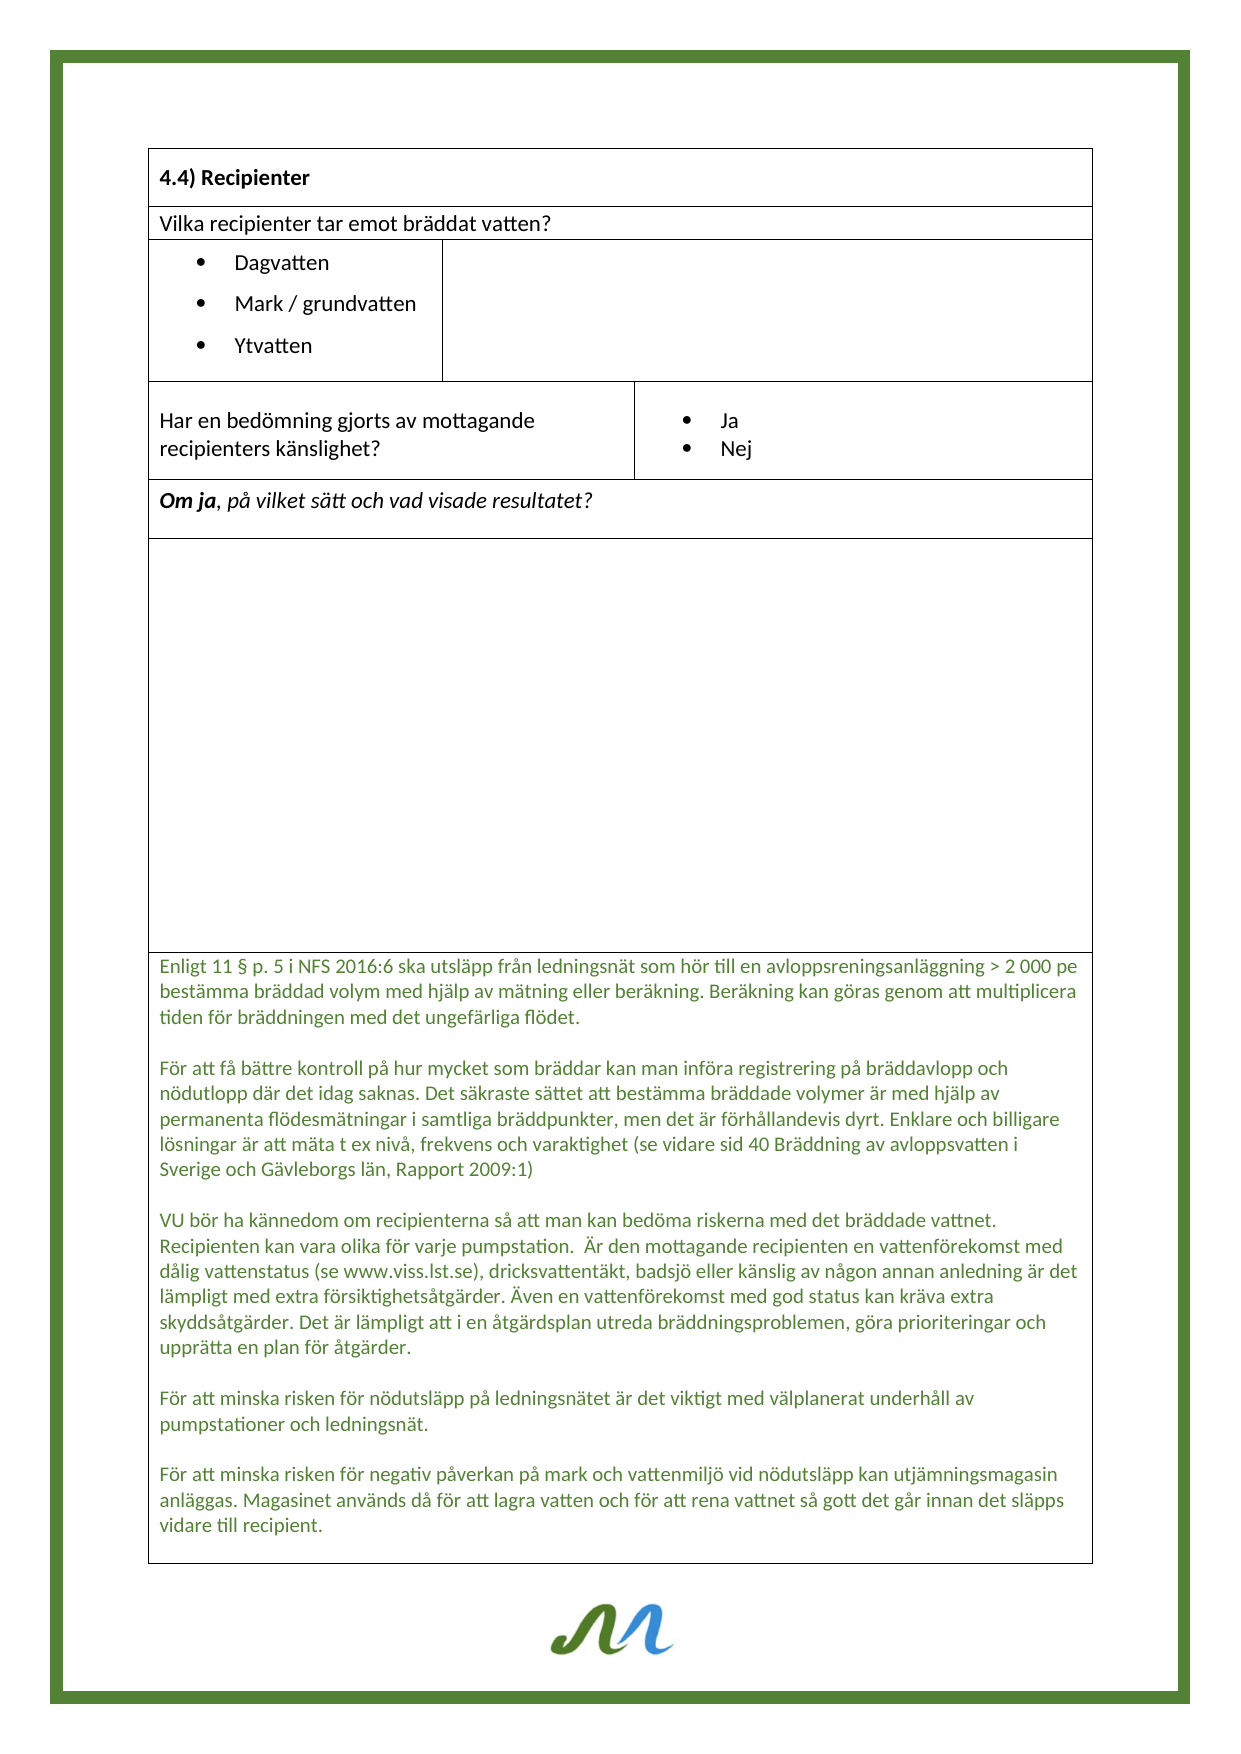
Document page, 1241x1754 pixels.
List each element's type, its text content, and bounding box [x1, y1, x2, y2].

picture [542, 1589, 699, 1668]
table_cell Ja Nej [635, 382, 1092, 479]
table_cell Vilka recipienter tar emot bräddat vatten? [149, 207, 1092, 239]
table_cell [443, 240, 1092, 381]
table_cell Har en bedömning gjorts av mottagande recipienters känslighet? [149, 382, 634, 479]
table_cell Enligt 11 § p. 5 i NFS 2016:6 ska utsläpp från ledningsnät som hör till en avloppsreningsanläggning > 2 000 pe bestämma bräddad volym med hjälp av mätning eller beräkning. Beräkning kan göras genom att multiplicera tiden för bräddningen med det ungefärliga flödet. För att få bättre kontroll på hur mycket som bräddar kan man införa registrering på bräddavlopp och nödutlopp där det idag saknas. Det säkraste sättet att bestämma bräddade volymer är med hjälp av permanenta flödesmätningar i samtliga bräddpunkter, men det är förhållandevis dyrt. Enklare och billigare lösningar är att mäta t ex nivå, frekvens och varaktighet (se vidare sid 40 Bräddning av avloppsvatten i Sverige och Gävleborgs län, Rapport 2009:1) VU bör ha kännedom om recipienterna så att man kan bedöma riskerna med det bräddade vattnet. Recipienten kan vara olika för varje pumpstation. Är den mottagande recipienten en vattenförekomst med dålig vattenstatus (se www.viss.lst.se), dricksvattentäkt, badsjö eller känslig av någon annan anledning är det lämpligt med extra försiktighetsåtgärder. Även en vattenförekomst med god status kan kräva extra skyddsåtgärder. Det är lämpligt att i en åtgärdsplan utreda bräddningsproblemen, göra prioriteringar och upprätta en plan för åtgärder. För att minska risken för nödutsläpp på ledningsnätet är det viktigt med välplanerat underhåll av pumpstationer och ledningsnät. För att minska risken för negativ påverkan på mark och vattenmiljö vid nödutsläpp kan utjämningsmagasin anläggas. Magasinet används då för att lagra vatten och för att rena vattnet så gott det går innan det släpps vidare till recipient. [149, 953, 1092, 1563]
table_cell Om ja, på vilket sätt och vad visade resultatet? [149, 480, 1092, 538]
table_cell [149, 539, 1092, 952]
table_cell Dagvatten Mark / grundvatten Ytvatten [149, 240, 442, 381]
table_cell 4.4) Recipienter [149, 149, 1092, 206]
